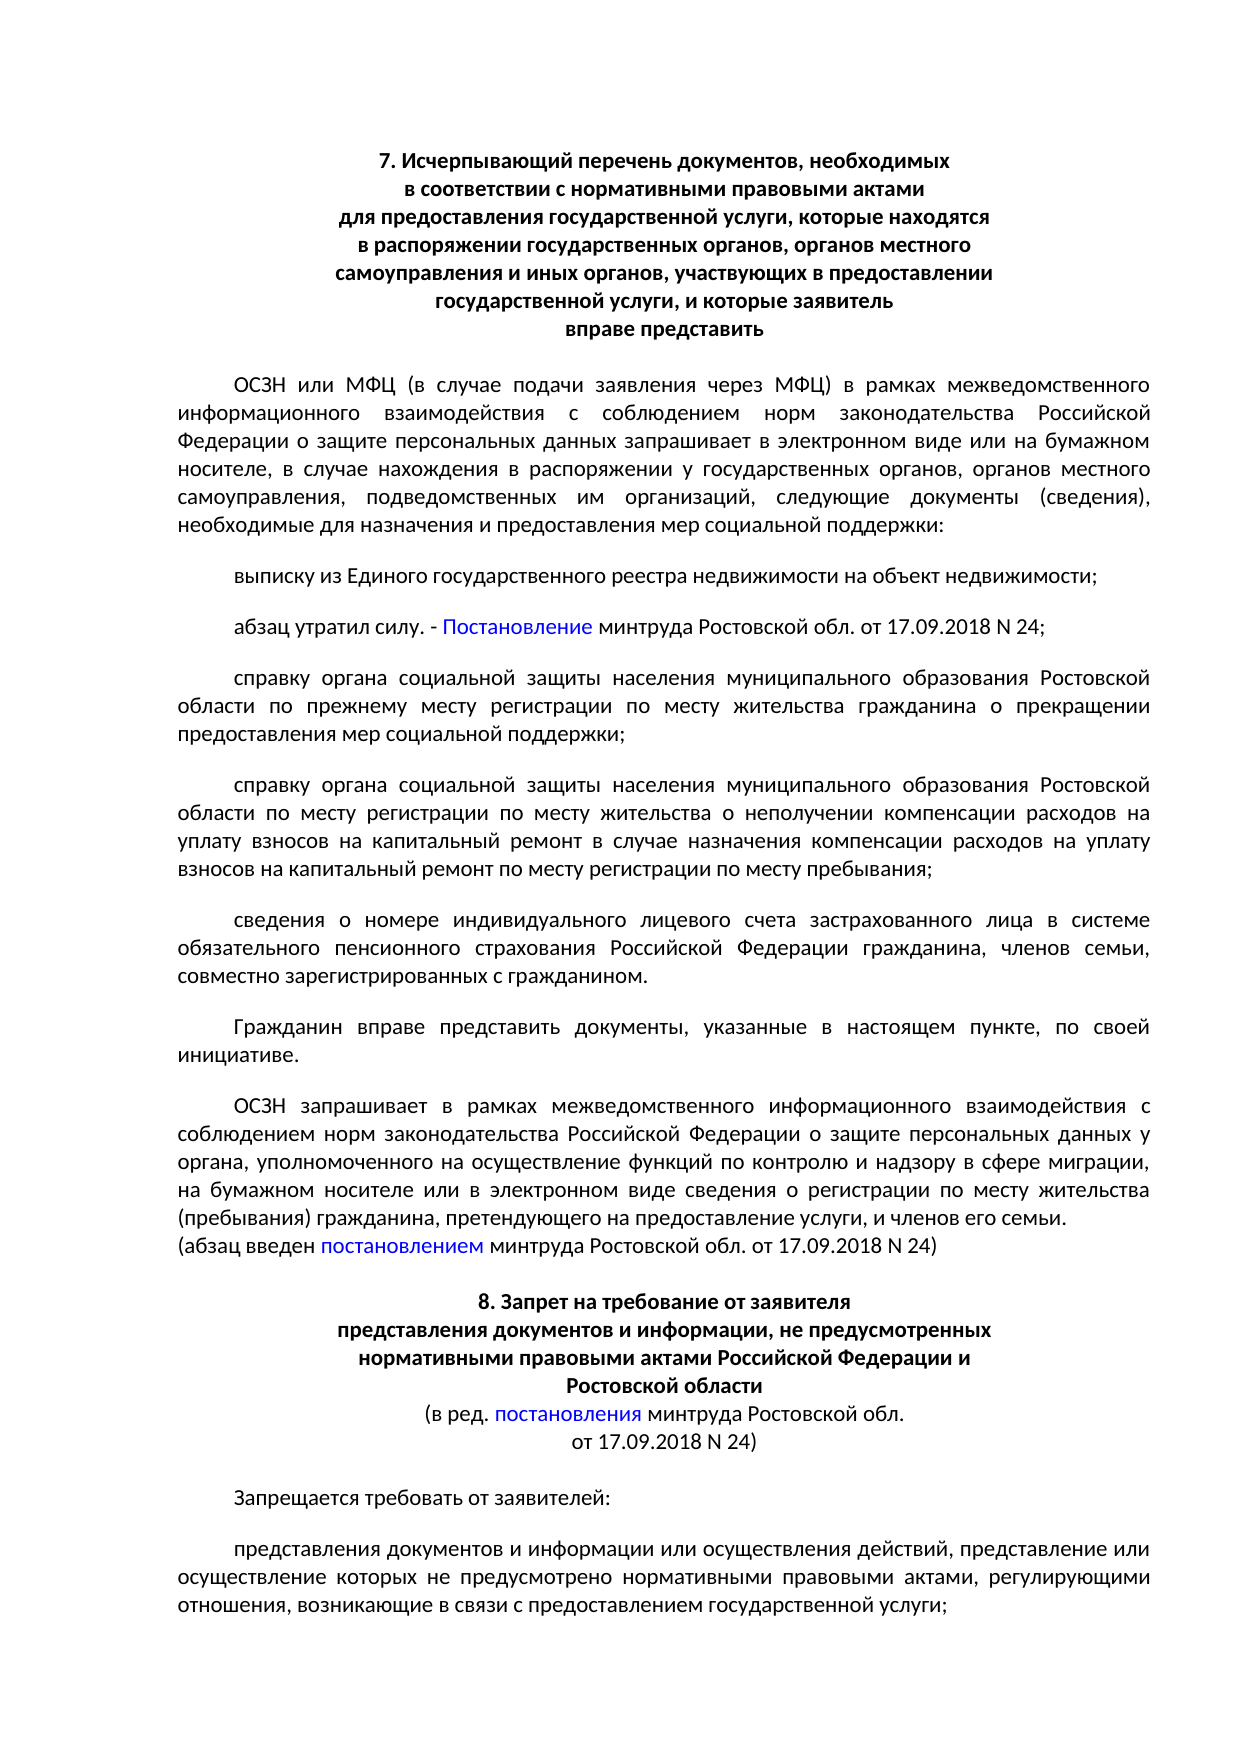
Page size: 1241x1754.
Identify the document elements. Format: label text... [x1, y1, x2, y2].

text сведения о номере индивидуального лицевого счета застрахованного лица в системе обязательного пенсионного страхования Российской Федерации гражданина, членов семьи, совместно зарегистрированных с гражданином. [177, 905, 1152, 989]
text от 17.09.2018 N 24) [177, 1427, 1152, 1455]
text выписку из Единого государственного реестра недвижимости на объект недвижимости; [177, 561, 1152, 589]
text (абзац введен постановлением минтруда Ростовской обл. от 17.09.2018 N 24) [177, 1231, 1152, 1259]
title в соответствии с нормативными правовыми актами [177, 174, 1152, 202]
text (в ред. постановления минтруда Ростовской обл. [177, 1399, 1152, 1427]
title государственной услуги, и которые заявитель [177, 286, 1152, 314]
text представления документов и информации или осуществления действий, представление или осуществление которых не предусмотрено нормативными правовыми актами, регулирующими отношения, возникающие в связи с предоставлением государственной услуги; [177, 1534, 1152, 1618]
title вправе представить [177, 314, 1152, 342]
title 8. Запрет на требование от заявителя [177, 1287, 1152, 1315]
title 7. Исчерпывающий перечень документов, необходимых [177, 146, 1152, 174]
title представления документов и информации, не предусмотренных [177, 1315, 1152, 1343]
title в распоряжении государственных органов, органов местного [177, 230, 1152, 258]
text Гражданин вправе представить документы, указанные в настоящем пункте, по своей инициативе. [177, 1012, 1152, 1068]
text справку органа социальной защиты населения муниципального образования Ростовской области по прежнему месту регистрации по месту жительства гражданина о прекращении предоставления мер социальной поддержки; [177, 663, 1152, 747]
text абзац утратил силу. - Постановление минтруда Ростовской обл. от 17.09.2018 N 24; [177, 612, 1152, 640]
text справку органа социальной защиты населения муниципального образования Ростовской области по месту регистрации по месту жительства о неполучении компенсации расходов на уплату взносов на капитальный ремонт в случае назначения компенсации расходов на уплату взносов на капитальный ремонт по месту регистрации по месту пребывания; [177, 770, 1152, 882]
title Ростовской области [177, 1371, 1152, 1399]
text ОСЗН или МФЦ (в случае подачи заявления через МФЦ) в рамках межведомственного информационного взаимодействия с соблюдением норм законодательства Российской Федерации о защите персональных данных запрашивает в электронном виде или на бумажном носителе, в случае нахождения в распоряжении у государственных органов, органов местного самоуправления, подведомственных им организаций, следующие документы (сведения), необходимые для назначения и предоставления мер социальной поддержки: [177, 370, 1152, 538]
title нормативными правовыми актами Российской Федерации и [177, 1343, 1152, 1371]
text ОСЗН запрашивает в рамках межведомственного информационного взаимодействия с соблюдением норм законодательства Российской Федерации о защите персональных данных у органа, уполномоченного на осуществление функций по контролю и надзору в сфере миграции, на бумажном носителе или в электронном виде сведения о регистрации по месту жительства (пребывания) гражданина, претендующего на предоставление услуги, и членов его семьи. [177, 1091, 1152, 1231]
title для предоставления государственной услуги, которые находятся [177, 202, 1152, 230]
text Запрещается требовать от заявителей: [177, 1483, 1152, 1511]
title самоуправления и иных органов, участвующих в предоставлении [177, 258, 1152, 286]
